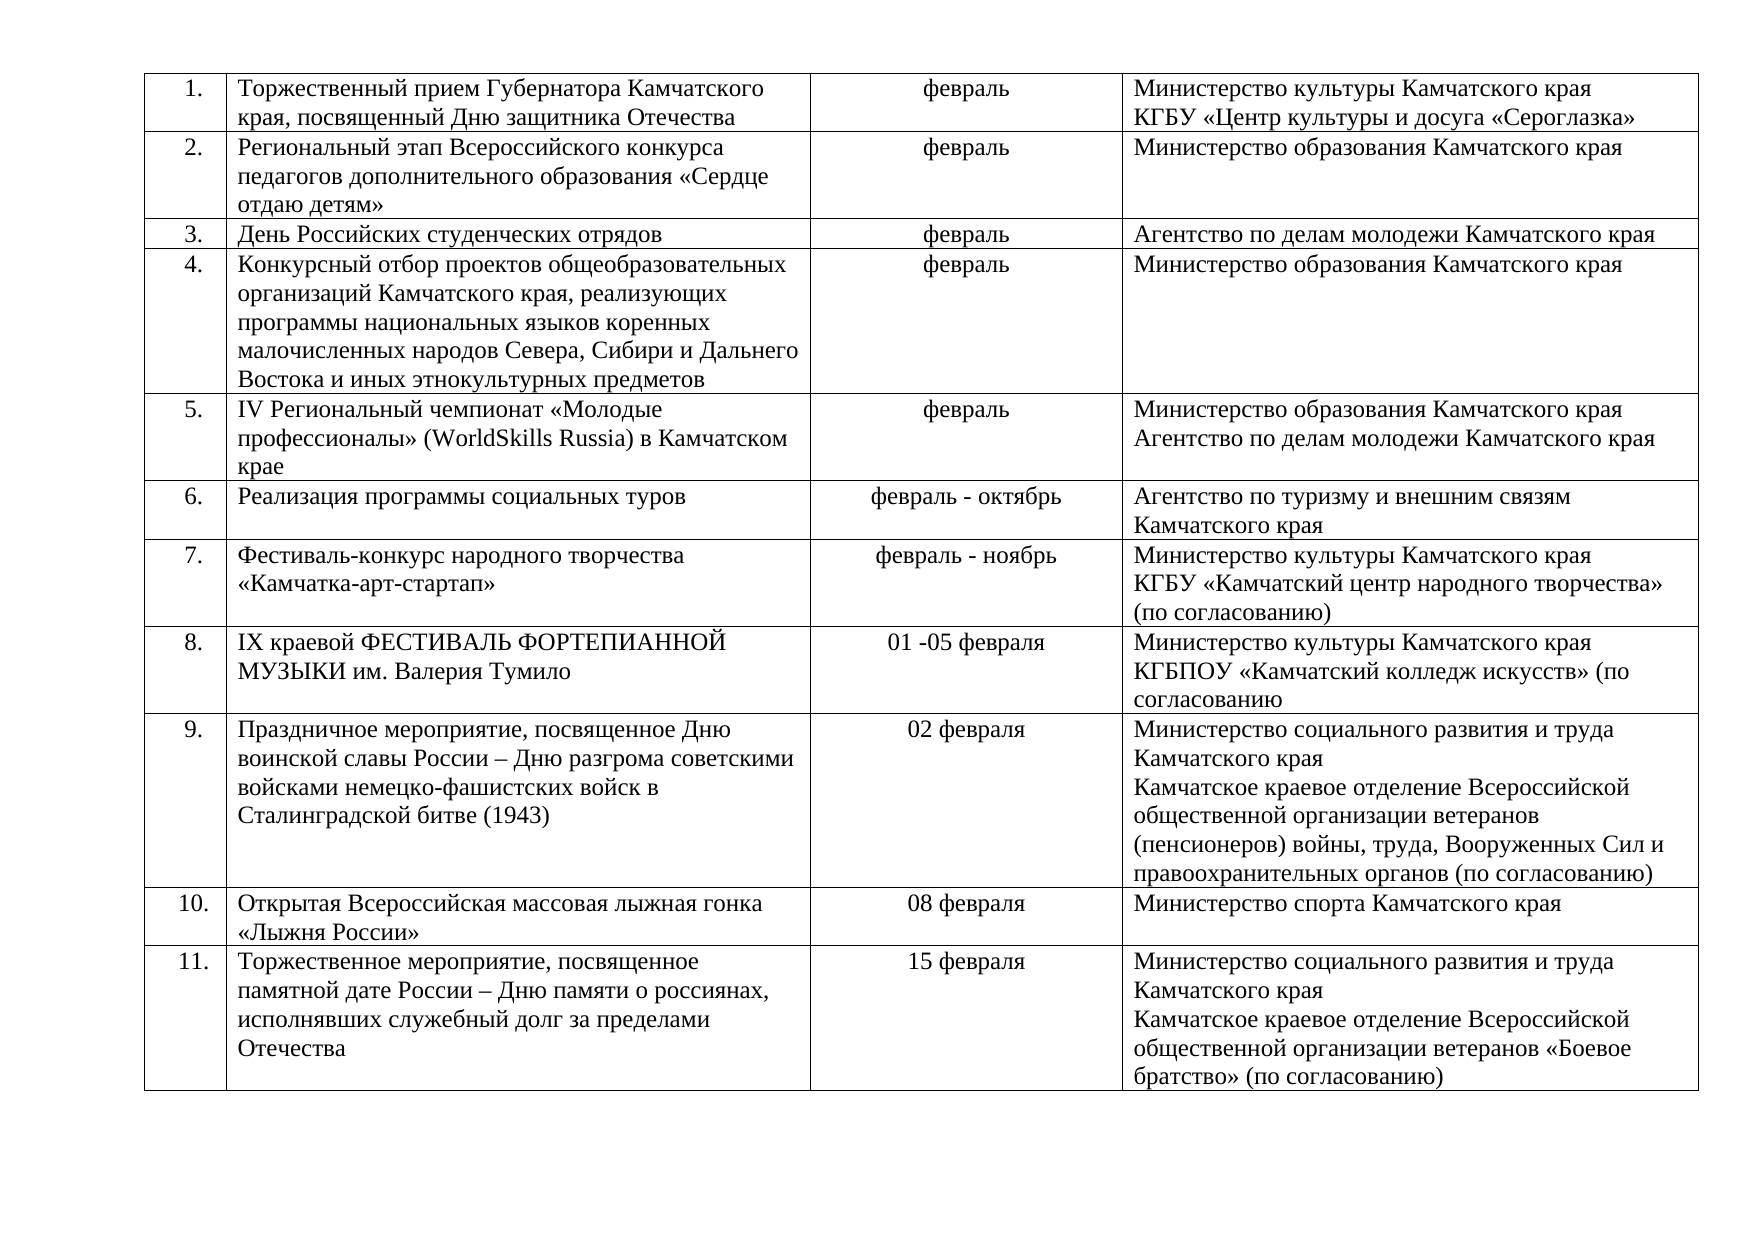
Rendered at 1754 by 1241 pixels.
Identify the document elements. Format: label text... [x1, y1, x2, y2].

table_cell [145, 888, 226, 945]
table_cell Министерство социального развития и труда Камчатского края Камчатское краевое отделение Всероссийской общественной организации ветеранов (пенсионеров) войны, труда, Вооруженных Сил и правоохранительных органов (по согласованию) [1123, 714, 1698, 887]
table_cell Агентство по туризму и внешним связям Камчатского края [1123, 481, 1698, 539]
table_cell Министерство культуры Камчатского края КГБПОУ «Камчатский колледж искусств» (по согласованию [1123, 627, 1698, 713]
table_cell февраль [811, 132, 1122, 218]
table_cell [145, 219, 226, 248]
table_cell 01 -05 февраля [811, 627, 1122, 713]
table_cell февраль - ноябрь [811, 540, 1122, 626]
table_cell [145, 394, 226, 480]
table_cell февраль [811, 249, 1122, 393]
table_cell Министерство образования Камчатского края [1123, 249, 1698, 393]
table_cell [145, 946, 226, 1090]
table_cell IV Региональный чемпионат «Молодые профессионалы» (WorldSkills Russia) в Камчатском крае [227, 394, 810, 480]
table_cell Торжественное мероприятие, посвященное памятной дате России – Дню памяти о россиянах, исполнявших служебный долг за пределами Отечества [227, 946, 810, 1090]
table_cell [145, 540, 226, 626]
table_cell [145, 481, 226, 539]
table_cell Праздничное мероприятие, посвященное Дню воинской славы России – Дню разгрома советскими войсками немецко-фашистских войск в Сталинградской битве (1943) [227, 714, 810, 887]
table_cell Региональный этап Всероссийского конкурса педагогов дополнительного образования «Сердце отдаю детям» [227, 132, 810, 218]
table_cell IX краевой ФЕСТИВАЛЬ ФОРТЕПИАННОЙ МУЗЫКИ им. Валерия Тумило [227, 627, 810, 713]
table_cell [145, 627, 226, 713]
table_cell День Российских студенческих отрядов [227, 219, 810, 248]
table_cell Открытая Всероссийская массовая лыжная гонка «Лыжня России» [227, 888, 810, 945]
table_cell Торжественный прием Губернатора Камчатского края, посвященный Дню защитника Отечества [227, 74, 810, 131]
table_cell [145, 714, 226, 887]
table_cell февраль [811, 394, 1122, 480]
table_cell Министерство культуры Камчатского края КГБУ «Центр культуры и досуга «Сероглазка» [1123, 74, 1698, 131]
table_cell Фестиваль-конкурс народного творчества «Камчатка-арт-стартап» [227, 540, 810, 626]
table_cell 02 февраля [811, 714, 1122, 887]
table_cell [145, 132, 226, 218]
table_cell февраль - октябрь [811, 481, 1122, 539]
table_cell Министерство образования Камчатского края Агентство по делам молодежи Камчатского края [1123, 394, 1698, 480]
table_cell [145, 74, 226, 131]
table_cell Министерство спорта Камчатского края [1123, 888, 1698, 945]
table_cell Министерство культуры Камчатского края КГБУ «Камчатский центр народного творчества» (по согласованию) [1123, 540, 1698, 626]
table_cell Реализация программы социальных туров [227, 481, 810, 539]
table_cell февраль [811, 74, 1122, 131]
table_cell Министерство социального развития и труда Камчатского края Камчатское краевое отделение Всероссийской общественной организации ветеранов «Боевое братство» (по согласованию) [1123, 946, 1698, 1090]
table_cell Агентство по делам молодежи Камчатского края [1123, 219, 1698, 248]
table_cell 08 февраля [811, 888, 1122, 945]
table_cell [145, 249, 226, 393]
table_cell Министерство образования Камчатского края [1123, 132, 1698, 218]
table_cell Конкурсный отбор проектов общеобразовательных организаций Камчатского края, реализующих программы национальных языков коренных малочисленных народов Севера, Сибири и Дальнего Востока и иных этнокультурных предметов [227, 249, 810, 393]
table_cell февраль [811, 219, 1122, 248]
table_cell 15 февраля [811, 946, 1122, 1090]
